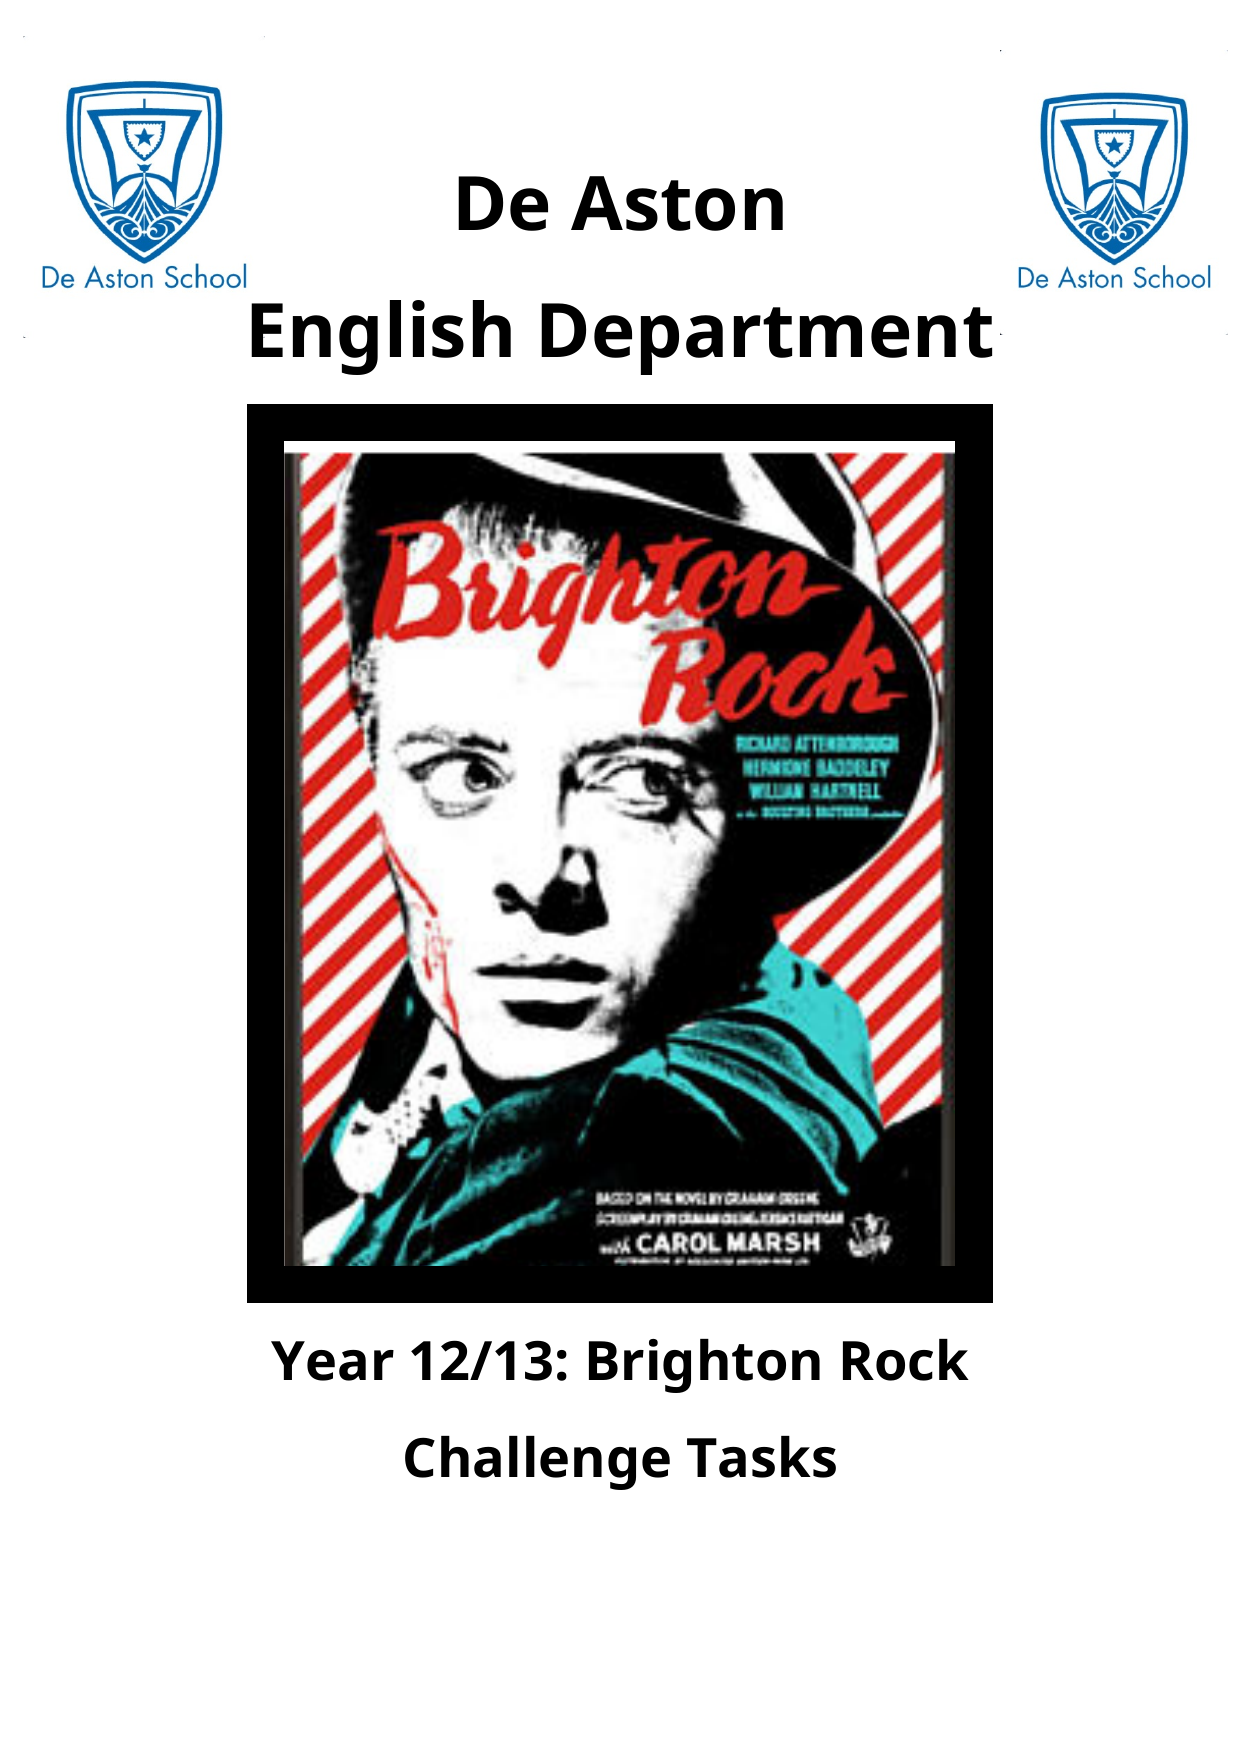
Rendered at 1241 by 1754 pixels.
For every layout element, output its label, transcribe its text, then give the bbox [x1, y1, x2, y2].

text De Aston [29, 150, 1211, 252]
picture [284, 441, 955, 1266]
text Challenge Tasks [29, 1419, 1211, 1493]
text English Department [29, 277, 1211, 379]
picture [1000, 50, 1228, 335]
text Year 12/13: Brighton Rock [29, 1323, 1211, 1397]
picture [23, 36, 265, 338]
